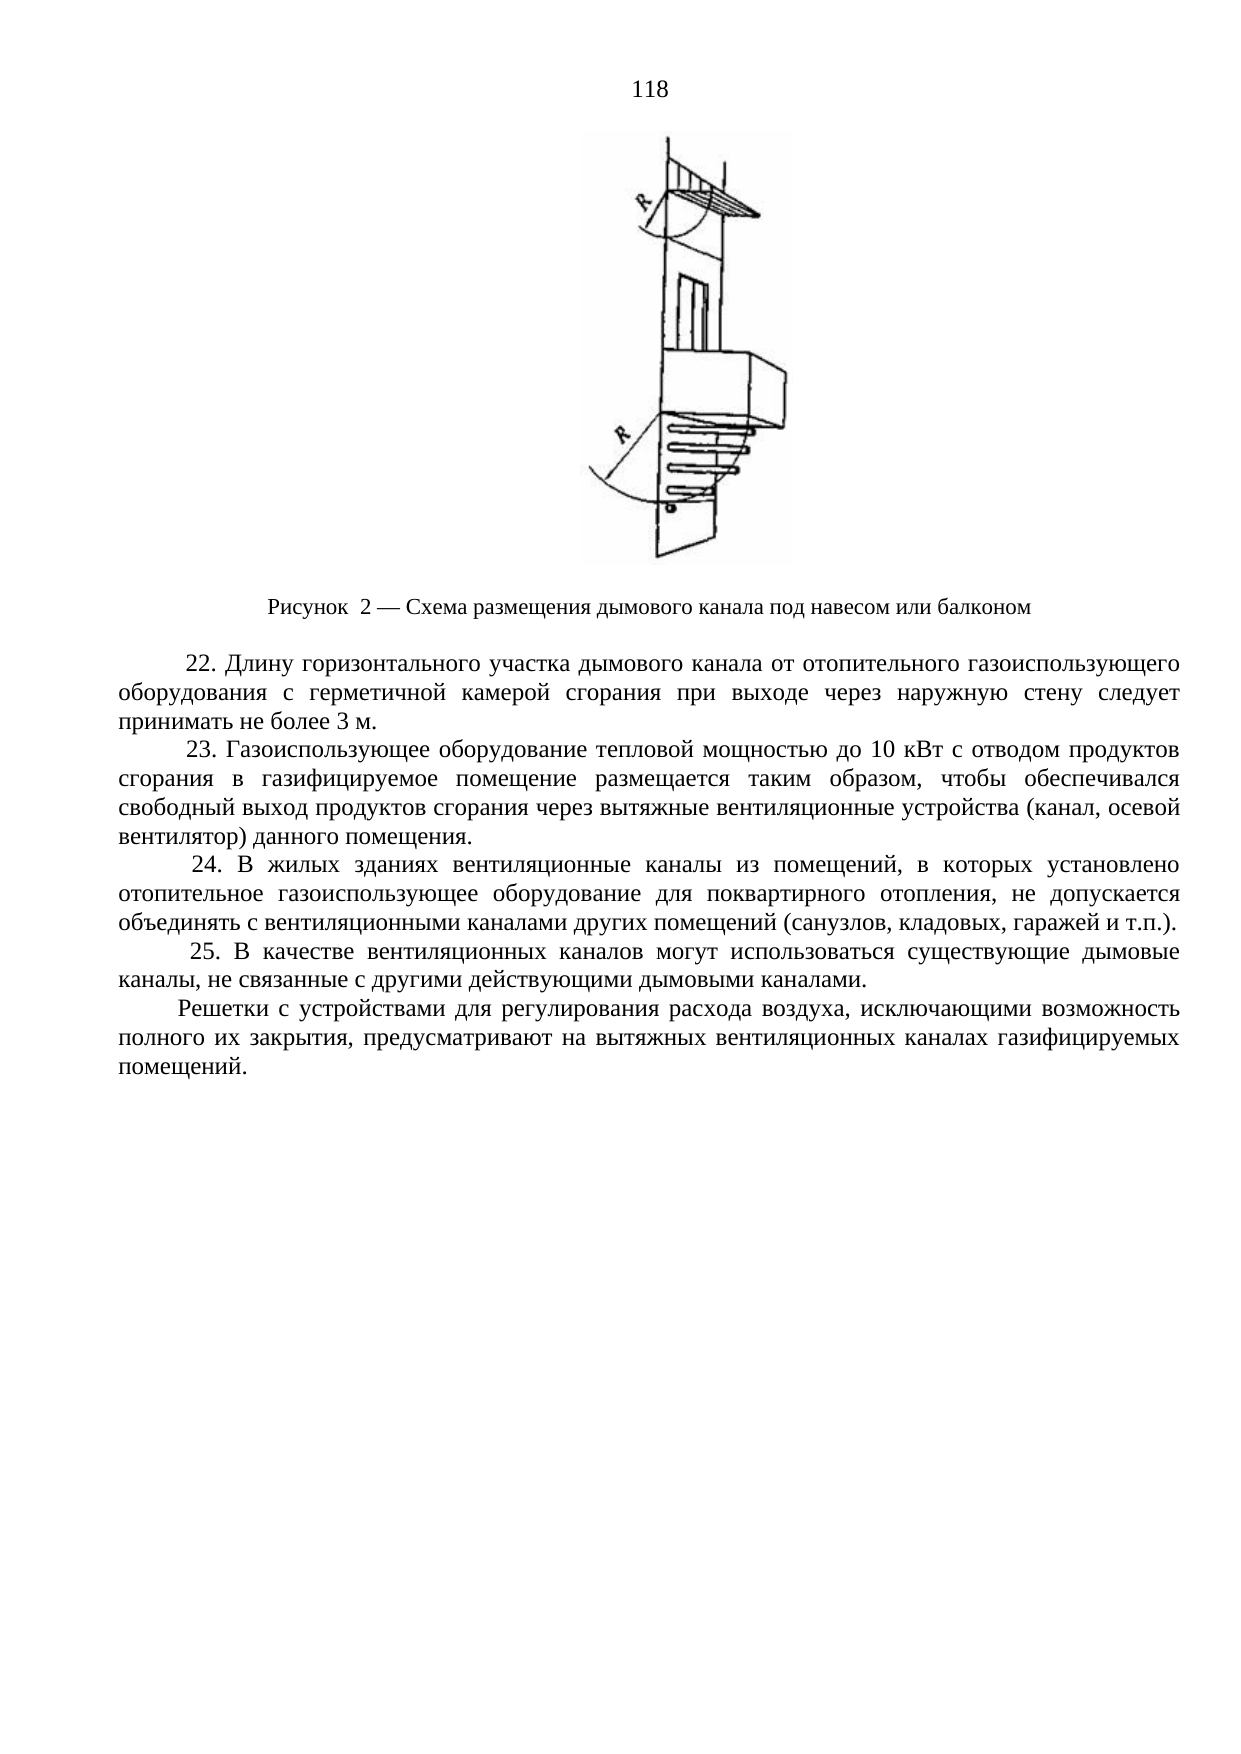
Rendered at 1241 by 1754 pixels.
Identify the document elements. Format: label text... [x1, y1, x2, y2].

picture [579, 131, 794, 565]
text Рисунок 2 — Схема размещения дымового канала под навесом или балконом [118, 593, 1181, 619]
text Решетки с устройствами для регулирования расхода воздуха, исключающими возможность полного их закрытия, предусматривают на вытяжных вентиляционных каналах газифицируемых помещений. [118, 993, 1181, 1079]
text 25. В качестве вентиляционных каналов могут использоваться существующие дымовые каналы, не связанные с другими действующими дымовыми каналами. [118, 936, 1181, 993]
text 24. В жилых зданиях вентиляционные каналы из помещений, в которых установлено отопительное газоиспользующее оборудование для поквартирного отопления, не допускается объединять с вентиляционными каналами других помещений (санузлов, кладовых, гаражей и т.п.). [118, 849, 1181, 936]
text 23. Газоиспользующее оборудование тепловой мощностью до 10 кВт с отводом продуктов сгорания в газифицируемое помещение размещается таким образом, чтобы обеспечивался свободный выход продуктов сгорания через вытяжные вентиляционные устройства (канал, осевой вентилятор) данного помещения. [118, 734, 1181, 849]
text 22. Длину горизонтального участка дымового канала от отопительного газоиспользующего оборудования с герметичной камерой сгорания при выходе через наружную стену следует принимать не более . [118, 648, 1181, 734]
